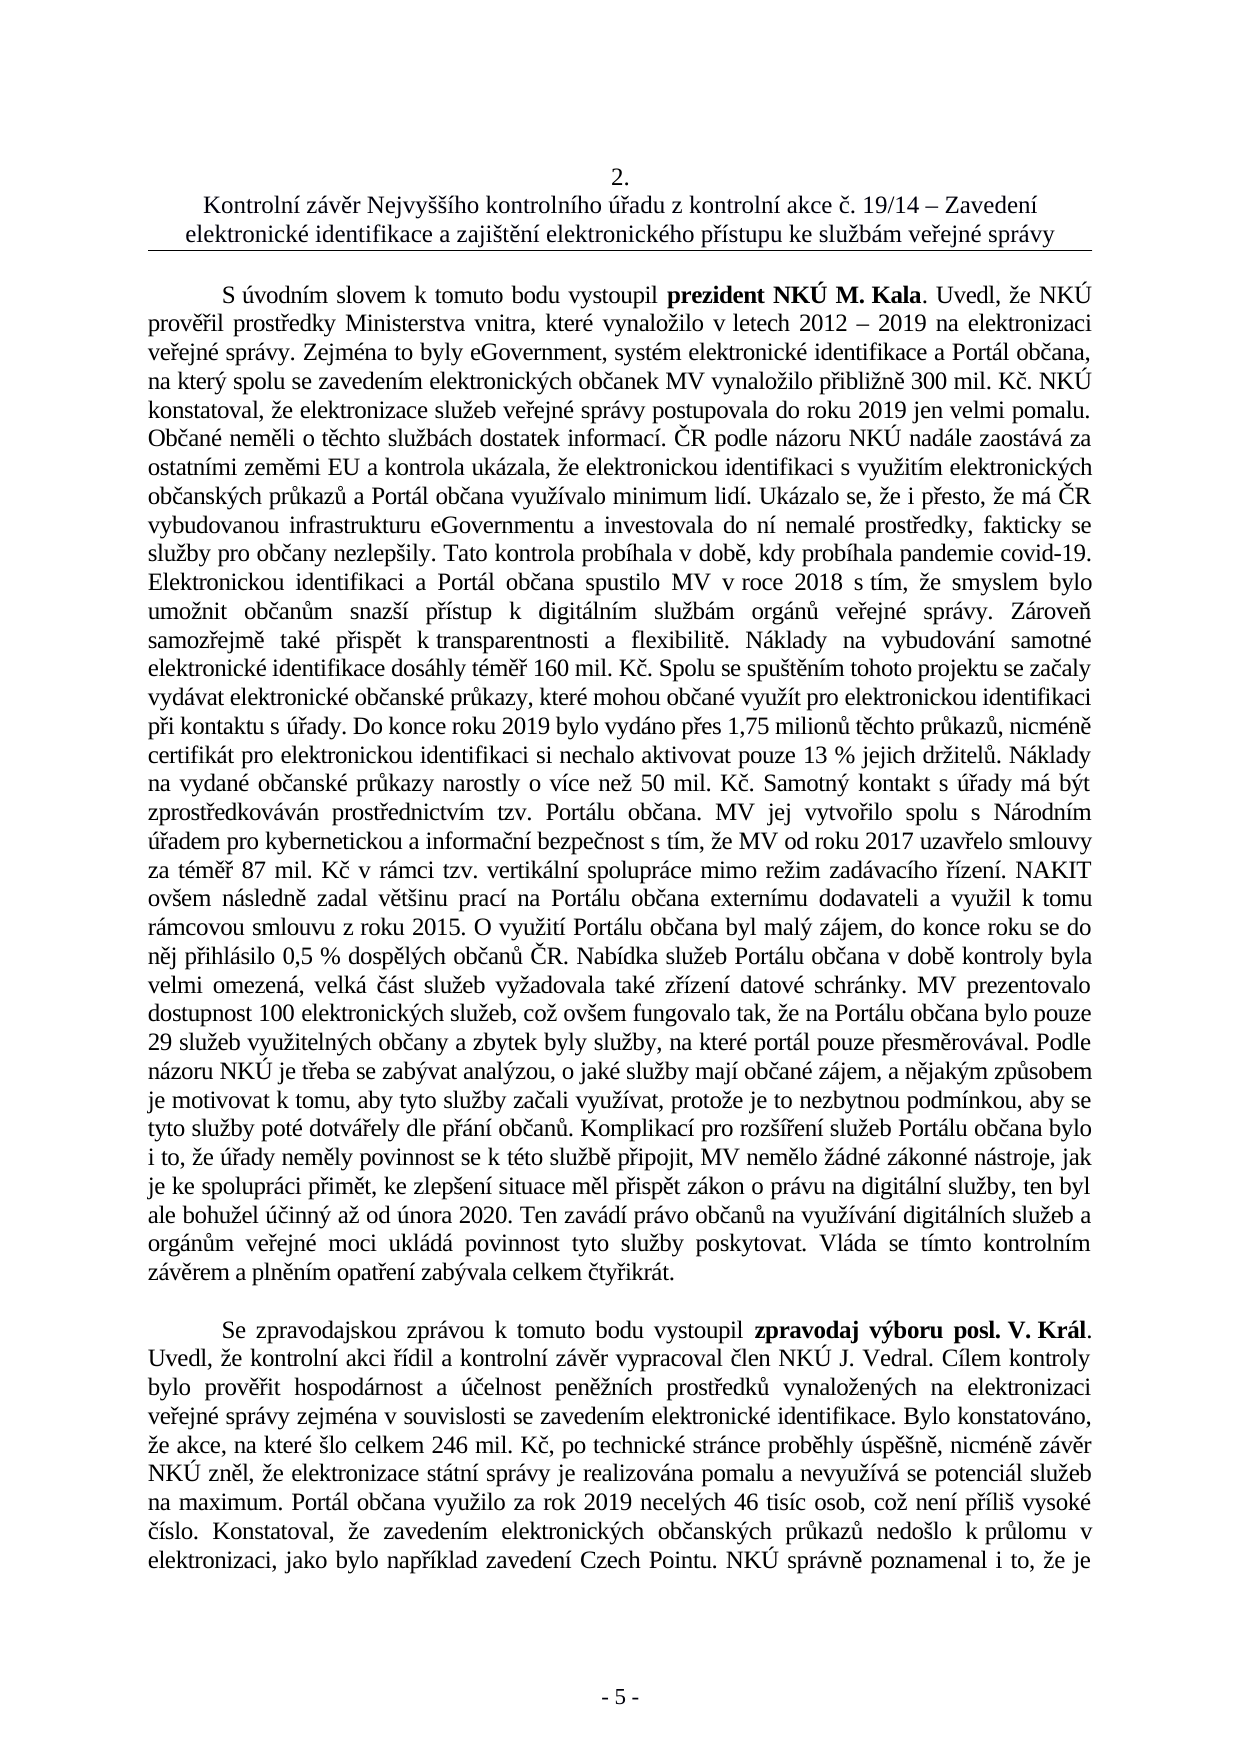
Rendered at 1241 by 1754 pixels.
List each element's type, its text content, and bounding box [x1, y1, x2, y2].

text S úvodním slovem k tomuto bodu vystoupil prezident NKÚ M. Kala. Uvedl, že NKÚ prověřil prostředky Ministerstva vnitra, které vynaložilo v letech 2012 – 2019 na elektronizaci veřejné správy. Zejména to byly eGovernment, systém elektronické identifikace a Portál občana, na který spolu se zavedením elektronických občanek MV vynaložilo přibližně 300 mil. Kč. NKÚ konstatoval, že elektronizace služeb veřejné správy postupovala do roku 2019 jen velmi pomalu. Občané neměli o těchto službách dostatek informací. ČR podle názoru NKÚ nadále zaostává za ostatními zeměmi EU a kontrola ukázala, že elektronickou identifikaci s využitím elektronických občanských průkazů a Portál občana využívalo minimum lidí. Ukázalo se, že i přesto, že má ČR vybudovanou infrastrukturu eGovernmentu a investovala do ní nemalé prostředky, fakticky se služby pro občany nezlepšily. Tato kontrola probíhala v době, kdy probíhala pandemie covid-19. Elektronickou identifikaci a Portál občana spustilo MV v roce 2018 s tím, že smyslem bylo umožnit občanům snazší přístup k digitálním službám orgánů veřejné správy. Zároveň samozřejmě také přispět k transparentnosti a flexibilitě. Náklady na vybudování samotné elektronické identifikace dosáhly téměř 160 mil. Kč. Spolu se spuštěním tohoto projektu se začaly vydávat elektronické občanské průkazy, které mohou občané využít pro elektronickou identifikaci při kontaktu s úřady. Do konce roku 2019 bylo vydáno přes 1,75 milionů těchto průkazů, nicméně certifikát pro elektronickou identifikaci si nechalo aktivovat pouze 13 % jejich držitelů. Náklady na vydané občanské průkazy narostly o více než 50 mil. Kč. Samotný kontakt s úřady má být zprostředkováván prostřednictvím tzv. Portálu občana. MV jej vytvořilo spolu s Národním úřadem pro kybernetickou a informační bezpečnost s tím, že MV od roku 2017 uzavřelo smlouvy za téměř 87 mil. Kč v rámci tzv. vertikální spolupráce mimo režim zadávacího řízení. NAKIT ovšem následně zadal většinu prací na Portálu občana externímu dodavateli a využil k tomu rámcovou smlouvu z roku 2015. O využití Portálu občana byl malý zájem, do konce roku se do něj přihlásilo 0,5 % dospělých občanů ČR. Nabídka služeb Portálu občana v době kontroly byla velmi omezená, velká část služeb vyžadovala také zřízení datové schránky. MV prezentovalo dostupnost 100 elektronických služeb, což ovšem fungovalo tak, že na Portálu občana bylo pouze 29 služeb využitelných občany a zbytek byly služby, na které portál pouze přesměrovával. Podle názoru NKÚ je třeba se zabývat analýzou, o jaké služby mají občané zájem, a nějakým způsobem je motivovat k tomu, aby tyto služby začali využívat, protože je to nezbytnou podmínkou, aby se tyto služby poté dotvářely dle přání občanů. Komplikací pro rozšíření služeb Portálu občana bylo i to, že úřady neměly povinnost se k této službě připojit, MV nemělo žádné zákonné nástroje, jak je ke spolupráci přimět, ke zlepšení situace měl přispět zákon o právu na digitální služby, ten byl ale bohužel účinný až od února 2020. Ten zavádí právo občanů na využívání digitálních služeb a orgánům veřejné moci ukládá povinnost tyto služby poskytovat. Vláda se tímto kontrolním závěrem a plněním opatření zabývala celkem čtyřikrát. [148, 280, 1092, 1286]
text 2. [148, 162, 1092, 190]
text Kontrolní závěr Nejvyššího kontrolního úřadu z kontrolní akce č. 19/14 – Zavedení elektronické identifikace a zajištění elektronického přístupu ke službám veřejné správy [148, 190, 1092, 250]
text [148, 1315, 1092, 1573]
